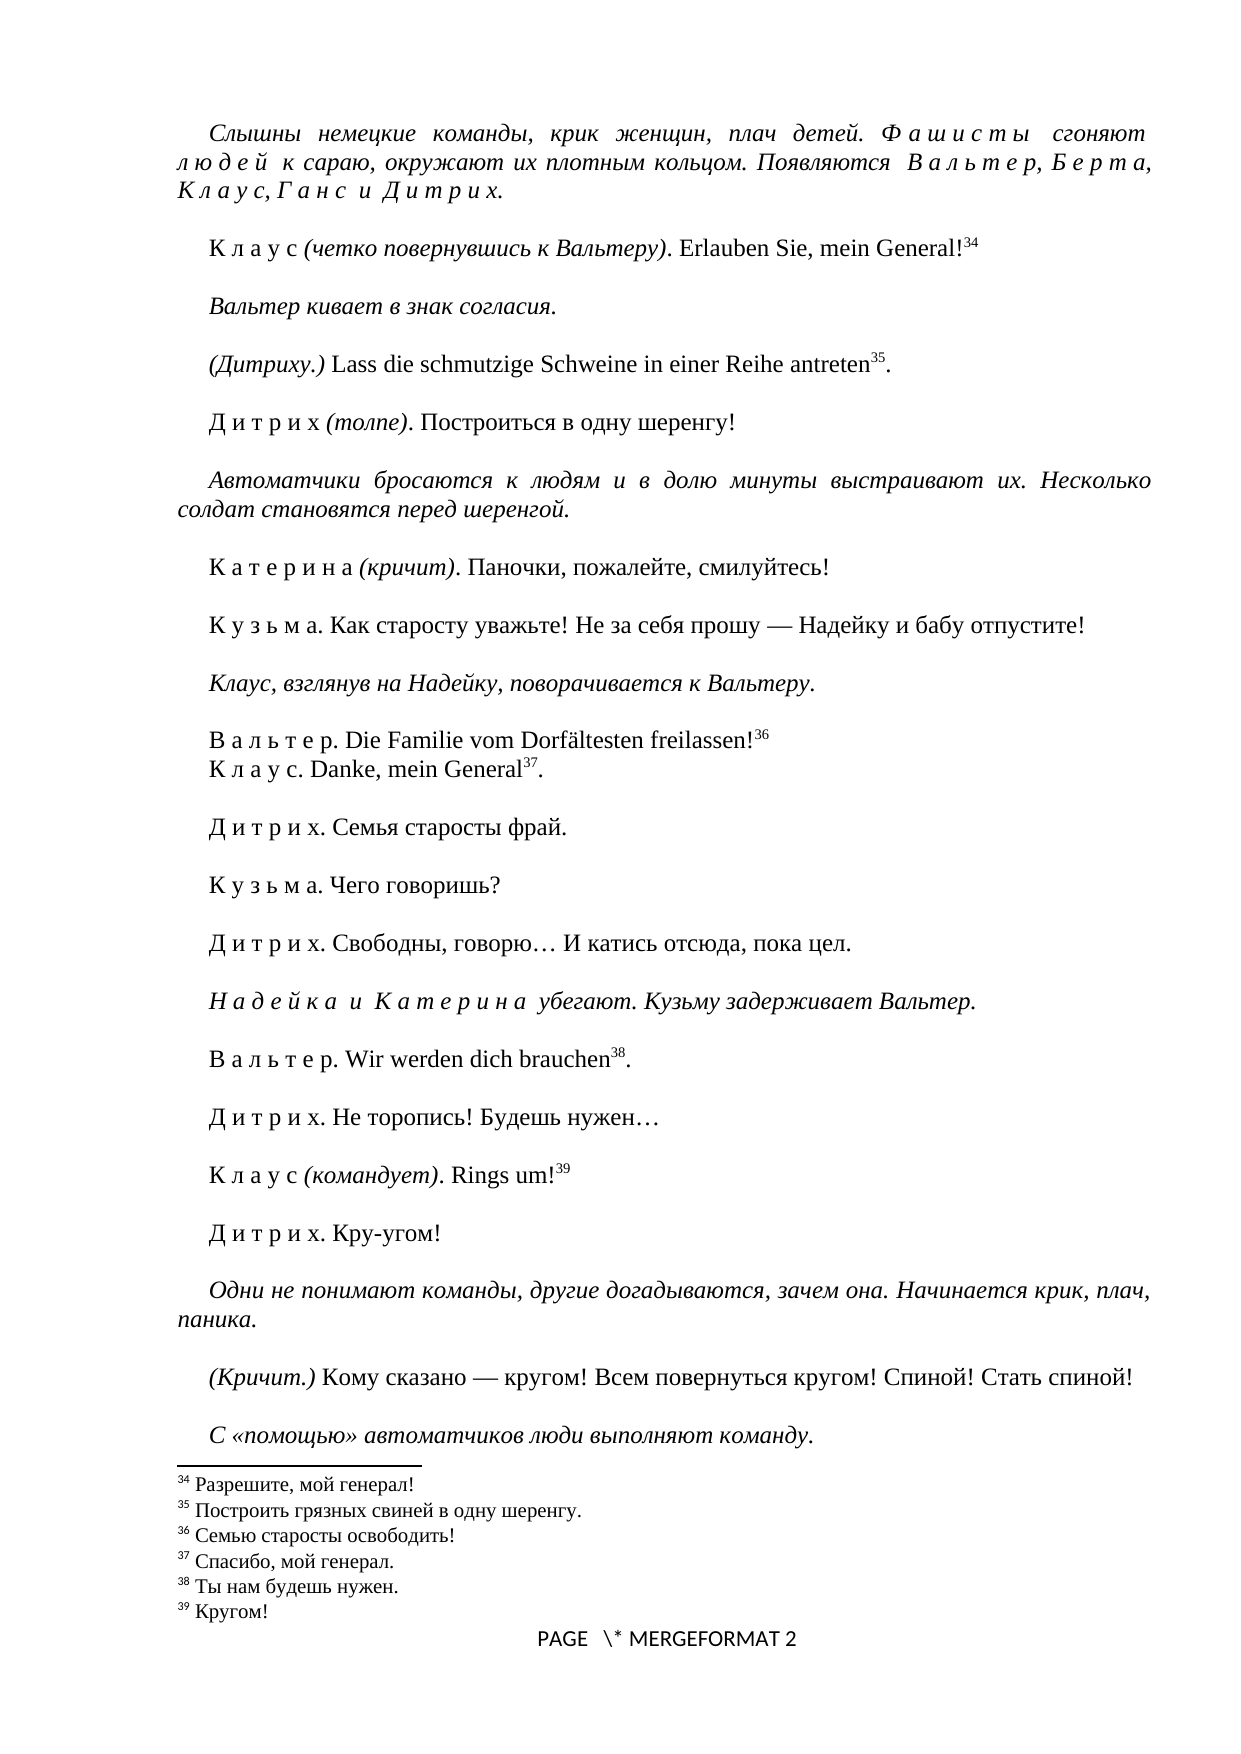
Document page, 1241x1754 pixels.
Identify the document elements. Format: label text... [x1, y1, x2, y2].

text Клаус, взглянув на Надейку, поворачивается к Вальтеру. [177, 668, 1152, 696]
text К л а у с (четко повернувшись к Вальтеру). Erlauben Sie, mein General! [177, 233, 1152, 262]
text Д и т р и х. Семья старосты фрай. [177, 812, 1152, 841]
text Автоматчики бросаются к людям и в долю минуты выстраивают их. Несколько солдат становятся перед шеренгой. [177, 465, 1152, 523]
text Д и т р и х (толпе). Построиться в одну шеренгу! [177, 407, 1152, 436]
text К л а у с (командует). Rings um! [177, 1160, 1152, 1188]
text (Кричит.) Кому сказано — кругом! Всем повернуться кругом! Спиной! Стать спиной! [177, 1362, 1152, 1391]
text К а т е р и н а (кричит). Паночки, пожалейте, смилуйтесь! [177, 552, 1152, 581]
text В а л ь т е р. Wir werden dich brauchen. [177, 1044, 1152, 1073]
text К у з ь м а. Как старосту уважьте! Не за себя прошу — Надейку и бабу отпустите! [177, 610, 1152, 638]
text В а л ь т е р. Die Familie vom Dorfältesten freilassen! [177, 726, 1152, 754]
text Д и т р и х. Кру-угом! [177, 1218, 1152, 1246]
text Н а д е й к а и К а т е р и н а убегают. Кузьму задерживает Вальтер. [177, 986, 1152, 1015]
text Вальтер кивает в знак согласия. [177, 291, 1152, 320]
text К у з ь м а. Чего говоришь? [177, 870, 1152, 899]
text Слышны немецкие команды, крик женщин, плач детей. Ф а ш и с т ы сгоняют л ю д е й к сараю, окружают их плотным кольцом. Появляются В а л ь т е р, Б е р т а, К л а у с, Г а н с и Д и т р и х. [177, 118, 1152, 204]
text К л а у с. Danke, mein General. [177, 754, 1152, 783]
text Д и т р и х. Не торопись! Будешь нужен… [177, 1102, 1152, 1131]
text С «помощью» автоматчиков люди выполняют команду. [177, 1420, 1152, 1449]
text Одни не понимают команды, другие догадываются, зачем она. Начинается крик, плач, паника. [177, 1276, 1152, 1333]
text Д и т р и х. Свободны, говорю… И катись отсюда, пока цел. [177, 928, 1152, 957]
text (Дитриху.) Lass die schmutzige Schweine in einer Reihe antreten. [177, 349, 1152, 378]
